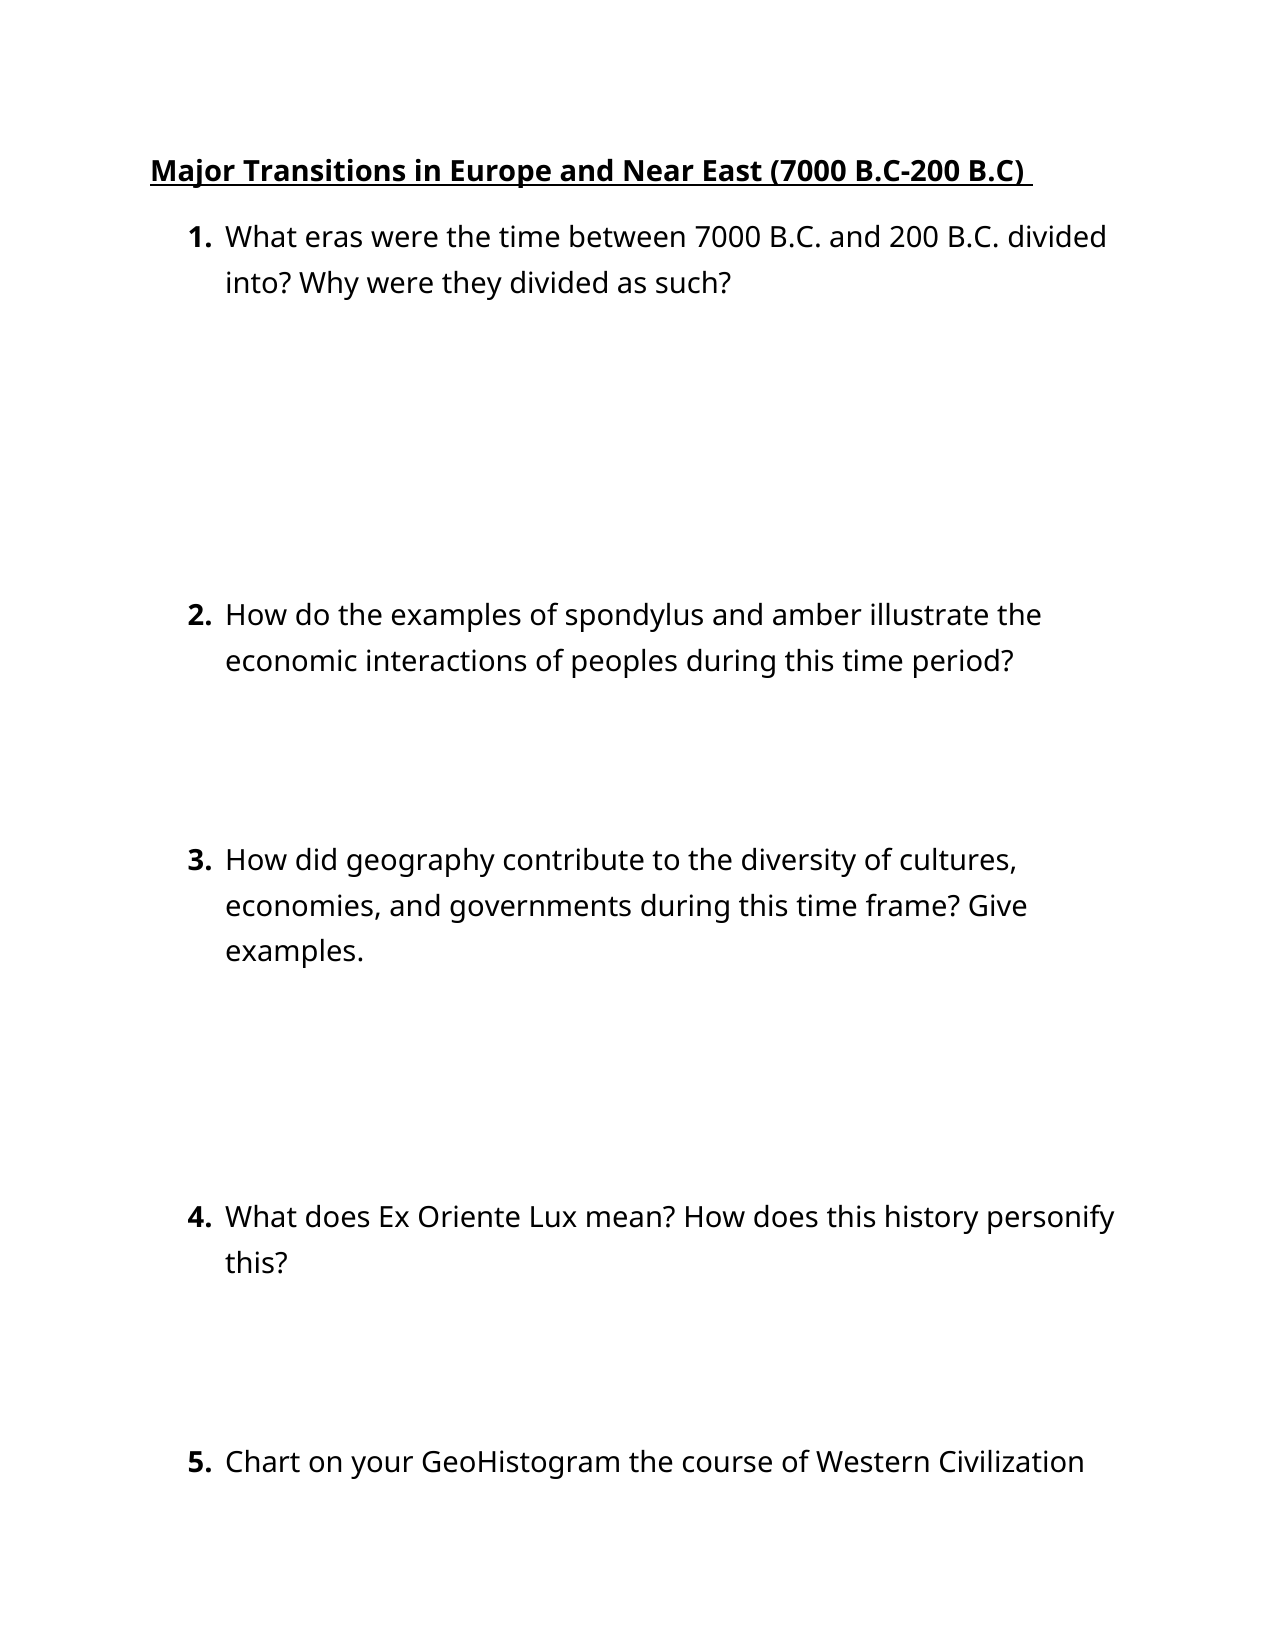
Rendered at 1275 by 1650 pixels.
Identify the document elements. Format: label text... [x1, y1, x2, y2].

list Chart on your GeoHistogram the course of Western Civilization [187, 1441, 1125, 1481]
list What eras were the time between 7000 B.C. and 200 B.C. divided into? Why were they divided as such? [187, 216, 1125, 302]
text Major Transitions in Europe and Near East (7000 B.C-200 B.C) [150, 150, 1125, 190]
list What does Ex Oriente Lux mean? How does this history personify this? [187, 1196, 1125, 1282]
list How do the examples of spondylus and amber illustrate the economic interactions of peoples during this time period? [187, 594, 1125, 680]
list How did geography contribute to the diversity of cultures, economies, and governments during this time frame? Give examples. [187, 839, 1125, 970]
